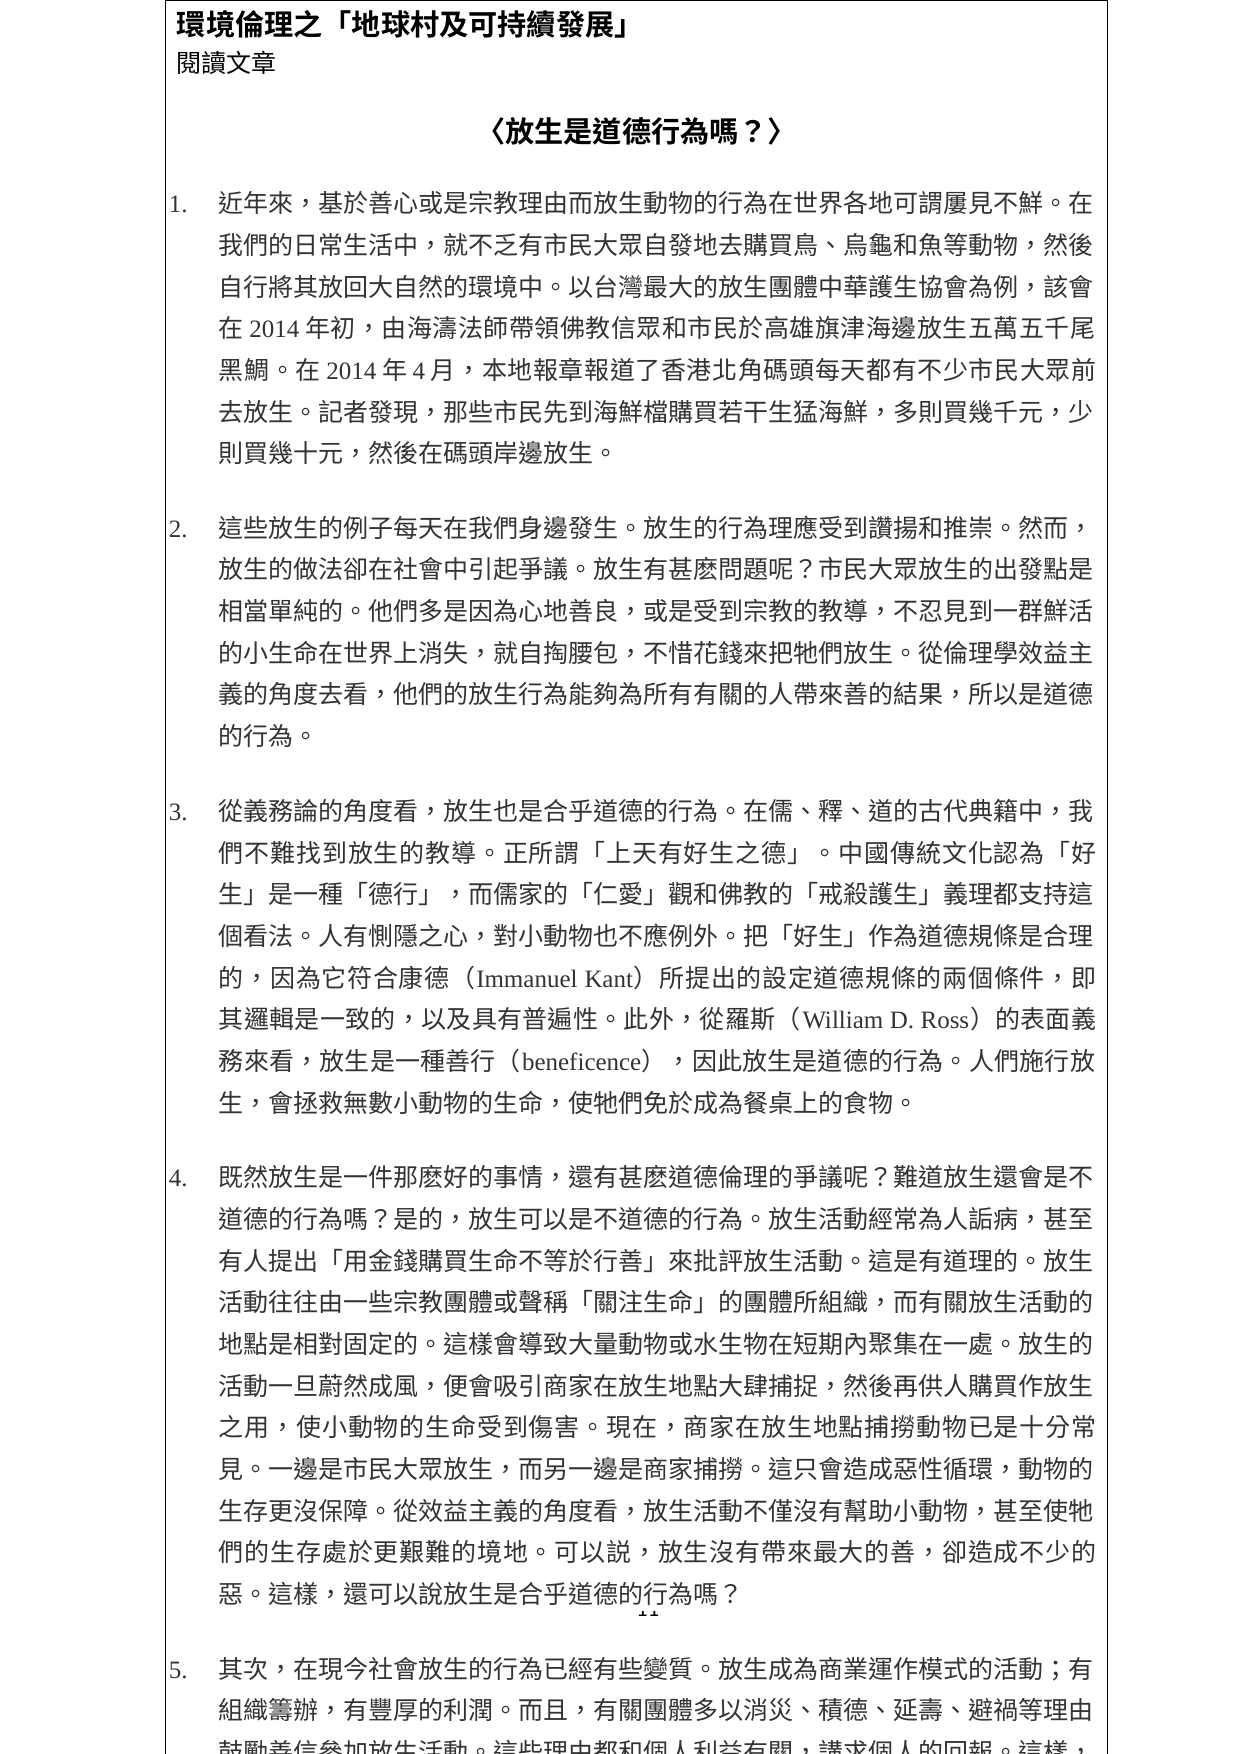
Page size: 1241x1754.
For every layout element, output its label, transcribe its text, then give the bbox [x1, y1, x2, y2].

table_header 環境倫理之「地球村及可持續發展」 閱讀文章 〈放生是道德行為嗎？〉 近年來，基於善心或是宗教理由而放生動物的行為在世界各地可謂屢見不鮮。在我們的日常生活中，就不乏有市民大眾自發地去購買鳥、烏龜和魚等動物，然後自行將其放回大自然的環境中。以台灣最大的放生團體中華護生協會為例，該會在2014年初，由海濤法師帶領佛教信眾和市民於高雄旗津海邊放生五萬五千尾黑鯛。在2014年4月，本地報章報道了香港北角碼頭每天都有不少市民大眾前去放生。記者發現，那些市民先到海鮮檔購買若干生猛海鮮，多則買幾千元，少則買幾十元，然後在碼頭岸邊放生。 這些放生的例子每天在我們身邊發生。放生的行為理應受到讚揚和推崇。然而，放生的做法卻在社會中引起爭議。放生有甚麽問題呢？市民大眾放生的出發點是相當單純的。他們多是因為心地善良，或是受到宗教的教導，不忍見到一群鮮活的小生命在世界上消失，就自掏腰包，不惜花錢來把牠們放生。從倫理學效益主義的角度去看，他們的放生行為能夠為所有有關的人帶來善的結果，所以是道德的行為。 從義務論的角度看，放生也是合乎道德的行為。在儒、釋、道的古代典籍中，我們不難找到放生的教導。正所謂「上天有好生之德」。中國傳統文化認為「好生」是一種「德行」，而儒家的「仁愛」觀和佛教的「戒殺護生」義理都支持這個看法。人有惻隱之心，對小動物也不應例外。把「好生」作為道德規條是合理的，因為它符合康德（Immanuel Kant）所提出的設定道德規條的兩個條件，即其邏輯是一致的，以及具有普遍性。此外，從羅斯（William D. Ross）的表面義務來看，放生是一種善行（beneficence），因此放生是道德的行為。人們施行放生，會拯救無數小動物的生命，使牠們免於成為餐桌上的食物。 既然放生是一件那麽好的事情，還有甚麽道德倫理的爭議呢？難道放生還會是不道德的行為嗎？是的，放生可以是不道德的行為。放生活動經常為人詬病，甚至有人提出「用金錢購買生命不等於行善」來批評放生活動。這是有道理的。放生活動往往由一些宗教團體或聲稱「關注生命」的團體所組織，而有關放生活動的地點是相對固定的。這樣會導致大量動物或水生物在短期內聚集在一處。放生的活動一旦蔚然成風，便會吸引商家在放生地點大肆捕捉，然後再供人購買作放生之用，使小動物的生命受到傷害。現在，商家在放生地點捕撈動物已是十分常見。一邊是市民大眾放生，而另一邊是商家捕撈。這只會造成惡性循環，動物的生存更沒保障。從效益主義的角度看，放生活動不僅沒有幫助小動物，甚至使牠們的生存處於更艱難的境地。可以説，放生沒有帶來最大的善，卻造成不少的惡。這樣，還可以說放生是合乎道德的行為嗎？ 其次，在現今社會放生的行為已經有些變質。放生成為商業運作模式的活動；有組織籌辦，有豐厚的利潤。而且，有關團體多以消災、積德、延壽、避禍等理由鼓勵善信參加放生活動。這些理由都和個人利益有關，講求個人的回報。這樣，羅斯所提出的表面義務中的善行，就不適用於放生的行為。另外，康德的實踐律令（practical imperative）也可應用在這裡，即不能把人當作手段去達到他人的目的。雖然小動物不是人，但始終也是生命。當放生變成了人利用小動物來達到自己目的的時候，這個行為還是道德的嗎？ 我們也能通過環境倫理來評論放生的行為是否合乎道德。在環境倫理的學說中，有一種觀點稱為生態中心主義，提出自然生物也具有與人類同等的重要性和內在價值。這個學説大致上有兩派：一派把重點放在個別的生命形態，另一派把重點放在整個生態系統。 個別生命形態的進路強調人類應該尊重和欣賞大自然的生物。由於這些生物的獨立思考能力較人類低，牠們只能作為道德受體（moral patient）。人類作為道德主體（moral agent）應該從生物自身利益的角度考慮如何對待牠們。這一觀點可應用在放生者上。放生者尊重和欣賞那些被捕捉的、將為人刀俎的動物，花錢買下牠們，並以放生的方式來使牠們生存下去。從這個角度看，放生的行為是道德的。 生態系統的進路強調從整全觀（wholism）去看大自然的生物，認為整個生態系統有其內在價值，是因為它有自己的整全性和穩定性。然而，放生的行為極易對生態系統造成破壞。現今交通運輸網絡發達，國家和地域的距離在運輸上所花的時間大為縮減。在全球頻繁的進出口貿易中，澳洲的大龍蝦可以輕易出現在大西洋彼岸美國人的餐桌上。我們今天在市場上看到的許多動物和植物的品種，都非本土生物。對於市民大眾，外來品種的魚、龜、及各種海鮮，是難以分辨的。他們將外來物種一批一批地買下，然後自行到野外放生，則會在不知不覺間造成外來物種入侵本土的情況，會造成本土生態系統的破壞。在台灣，外來品種的吳郭魚便使台灣河域不少本土魚類的族群大幅減少。倫理學家李奥帕德（Aldo Leopold）認為：「著意去保存生物群體的整全性、穩定性和美麗，就是對的。反之，就是錯的。」放生有可能破壞生態，影響生態系统的整全性和穩定性，可以說是不道德的行為。 從倫理學不同理論和角度去分析放生的行為，會得到不同的結論。這就是倫理學有趣的地方。在評論放生行為的對與錯，兩點是毋庸置疑的，就是放生不應出自個人利益的考量，以及放生應該謹慎地進行。政府也應教育市民大眾放生有可能破壞生態，並且要監管放生的活動。這樣才能使放生者恰當地去行善，為大自然帶來最大的善。 完 (文章旨在呈現個別學生的倫理判斷，並不代表任何組織或機構的立場。) [166, 1, 1107, 1754]
